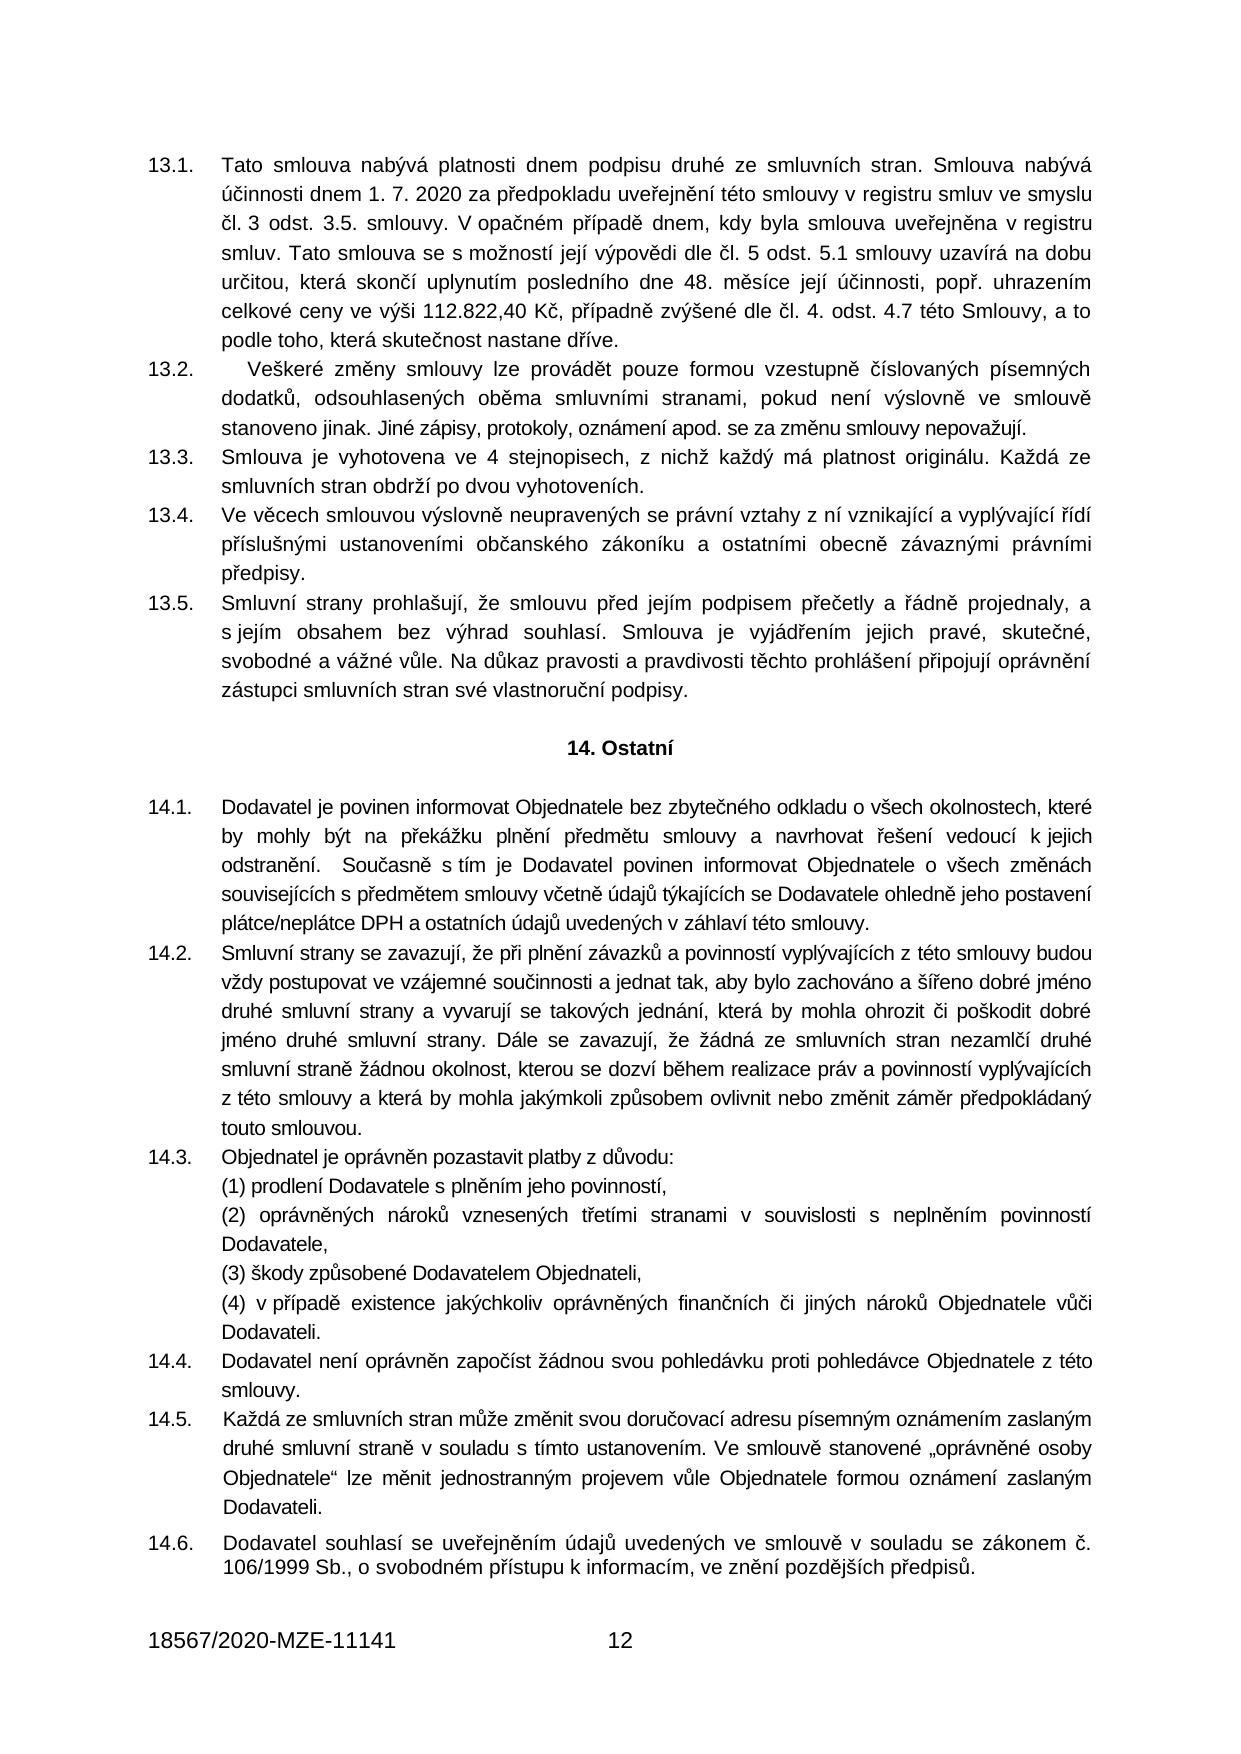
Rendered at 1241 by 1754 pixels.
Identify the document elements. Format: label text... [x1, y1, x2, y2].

text (2) oprávněných nároků vznesených třetími stranami v souvislosti s neplněním povinností Dodavatele, [221, 1198, 1092, 1256]
text 13.3. Smlouva je vyhotovena ve 4 stejnopisech, z nichž každý má platnost originálu. Každá ze smluvních stran obdrží po dvou vyhotoveních. [148, 439, 1092, 498]
text 13.5. Smluvní strany prohlašují, že smlouvu před jejím podpisem přečetly a řádně projednaly, a s jejím obsahem bez výhrad souhlasí. Smlouva je vyjádřením jejich pravé, skutečné, svobodné a vážné vůle. Na důkaz pravosti a pravdivosti těchto prohlášení připojují oprávnění zástupci smluvních stran své vlastnoruční podpisy. [148, 585, 1092, 702]
text 13.4. Ve věcech smlouvou výslovně neupravených se právní vztahy z ní vznikající a vyplývající řídí příslušnými ustanoveními občanského zákoníku a ostatními obecně závaznými právními předpisy. [148, 498, 1092, 585]
text 14. Ostatní [148, 731, 1092, 760]
text (3) škody způsobené Dodavatelem Objednateli, [221, 1256, 1092, 1285]
text 14.3. Objednatel je oprávněn pozastavit platby z důvodu: [148, 1139, 1092, 1168]
text 14.2. Smluvní strany se zavazují, že při plnění závazků a povinností vyplývajících z této smlouvy budou vždy postupovat ve vzájemné součinnosti a jednat tak, aby bylo zachováno a šířeno dobré jméno druhé smluvní strany a vyvarují se takových jednání, která by mohla ohrozit či poškodit dobré jméno druhé smluvní strany. Dále se zavazují, že žádná ze smluvních stran nezamlčí druhé smluvní straně žádnou okolnost, kterou se dozví během realizace práv a povinností vyplývajících z této smlouvy a která by mohla jakýmkoli způsobem ovlivnit nebo změnit záměr předpokládaný touto smlouvou. [148, 935, 1092, 1139]
text (4) v případě existence jakýchkoliv oprávněných finančních či jiných nároků Objednatele vůči Dodavateli. [221, 1285, 1092, 1343]
text (1) prodlení Dodavatele s plněním jeho povinností, [221, 1168, 1092, 1198]
text 14.1. Dodavatel je povinen informovat Objednatele bez zbytečného odkladu o všech okolnostech, které by mohly být na překážku plnění předmětu smlouvy a navrhovat řešení vedoucí k jejich odstranění. Současně s tím je Dodavatel povinen informovat Objednatele o všech změnách souvisejících s předmětem smlouvy včetně údajů týkajících se Dodavatele ohledně jeho postavení plátce/neplátce DPH a ostatních údajů uvedených v záhlaví této smlouvy. [148, 789, 1092, 935]
list Každá ze smluvních stran může změnit svou doručovací adresu písemným oznámením zaslaným druhé smluvní straně v souladu s tímto ustanovením. Ve smlouvě stanovené „oprávněné osoby Objednatele“ lze měnit jednostranným projevem vůle Objednatele formou oznámení zaslaným Dodavateli. [148, 1402, 1092, 1518]
text 13.1. Tato smlouva nabývá platnosti dnem podpisu druhé ze smluvních stran. Smlouva nabývá účinnosti dnem 1. 7. 2020 za předpokladu uveřejnění této smlouvy v registru smluv ve smyslu čl. 3 odst. 3.5. smlouvy. V opačném případě dnem, kdy byla smlouva uveřejněna v registru smluv. Tato smlouva se s možností její výpovědi dle čl. 5 odst. 5.1 smlouvy uzavírá na dobu určitou, která skončí uplynutím posledního dne 48. měsíce její účinnosti, popř. uhrazením celkové ceny ve výši 112.822,40 Kč, případně zvýšené dle čl. 4. odst. 4.7 této Smlouvy, a to podle toho, která skutečnost nastane dříve. [148, 148, 1092, 352]
list Dodavatel souhlasí se uveřejněním údajů uvedených ve smlouvě v souladu se zákonem č. 106/1999 Sb., o svobodném přístupu k informacím, ve znění pozdějších předpisů. [148, 1531, 1092, 1579]
text 13.2. Veškeré změny smlouvy lze provádět pouze formou vzestupně číslovaných písemných dodatků, odsouhlasených oběma smluvními stranami, pokud není výslovně ve smlouvě stanoveno jinak. Jiné zápisy, protokoly, oznámení apod. se za změnu smlouvy nepovažují. [148, 352, 1092, 439]
text 14.4. Dodavatel není oprávněn započíst žádnou svou pohledávku proti pohledávce Objednatele z této smlouvy. [148, 1343, 1092, 1402]
